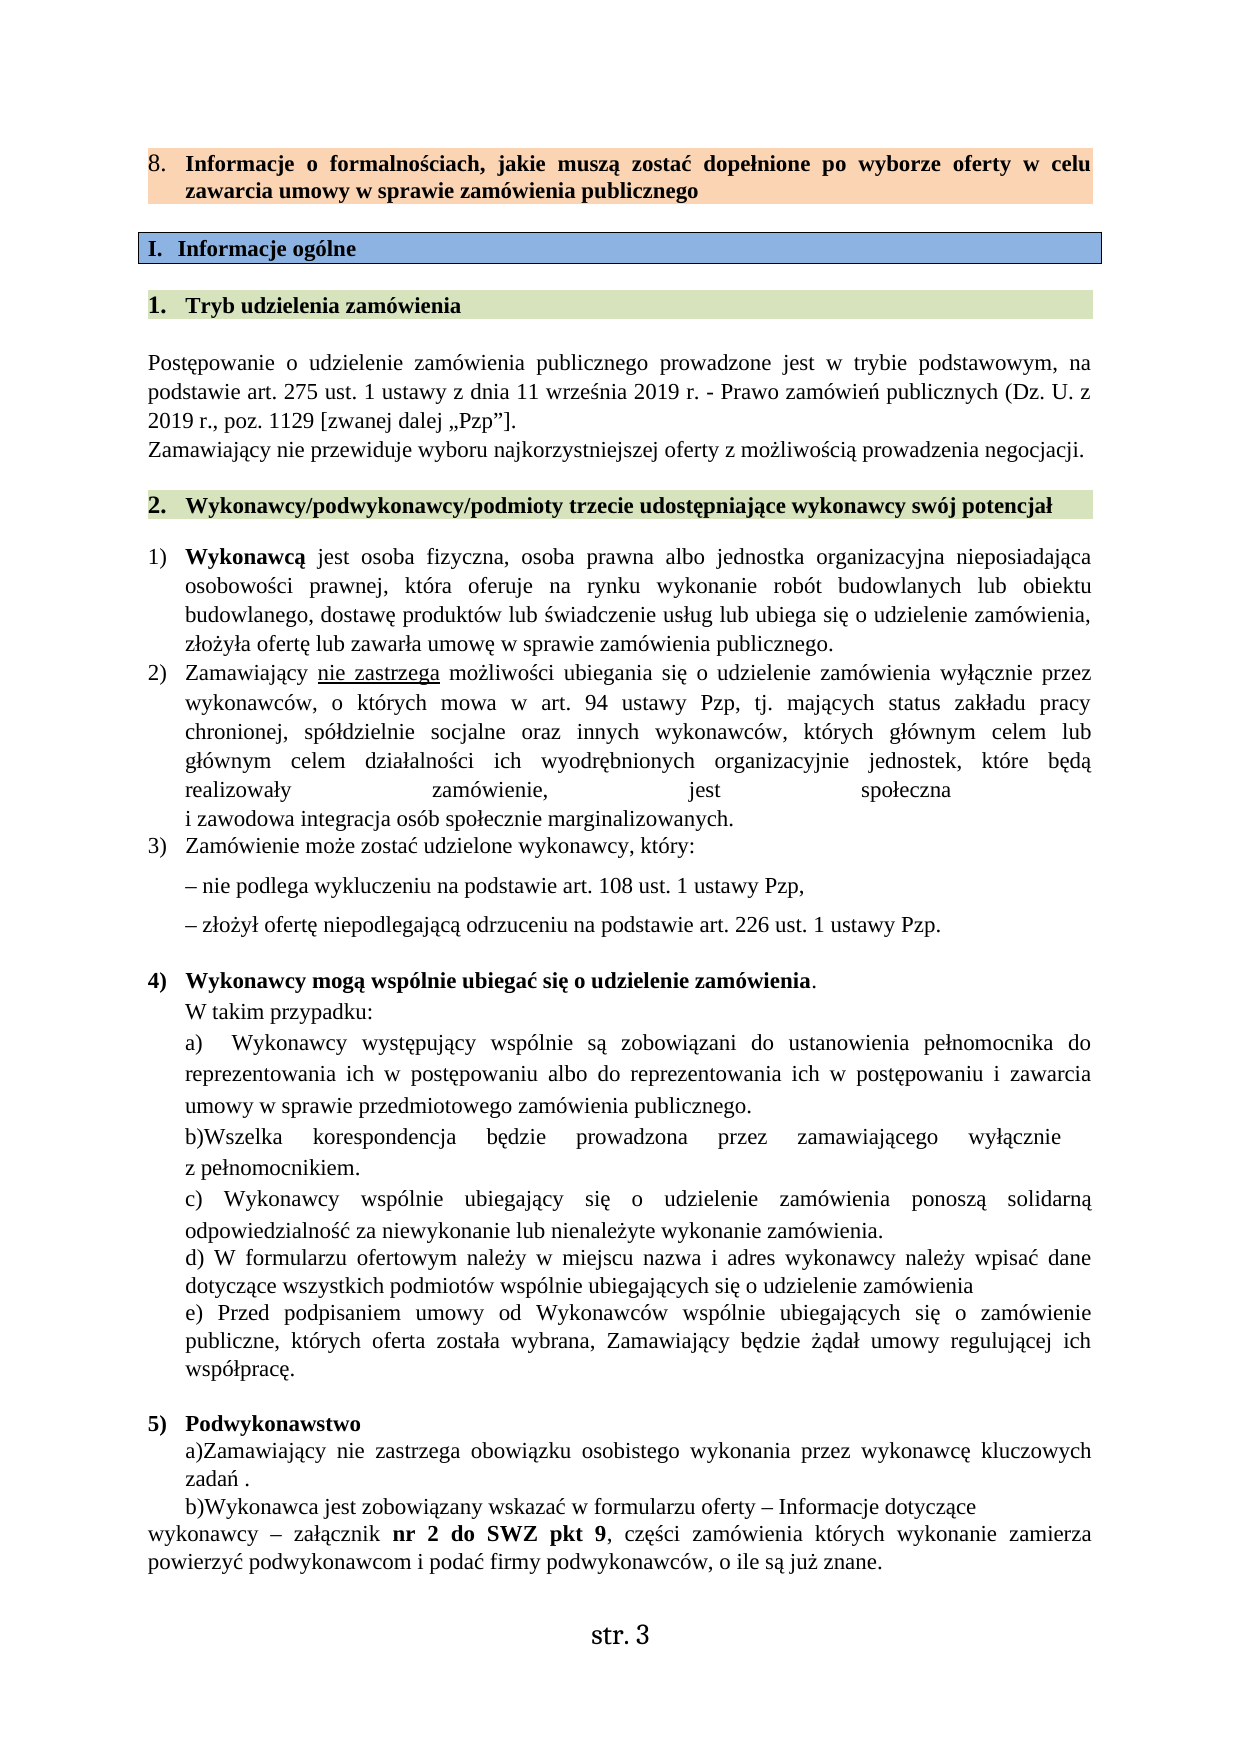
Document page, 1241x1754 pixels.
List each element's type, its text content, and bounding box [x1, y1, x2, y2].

text a)Zamawiający nie zastrzega obowiązku osobistego wykonania przez wykonawcę kluczowych zadań . [185, 1437, 1093, 1491]
list Tryb udzielenia zamówienia [148, 290, 1093, 319]
list Informacje ogólne [139, 233, 1101, 263]
list Wykonawcą jest osoba fizyczna, osoba prawna albo jednostka organizacyjna nieposiadająca osobowości prawnej, która oferuje na rynku wykonanie robót budowlanych lub obiektu budowlanego, dostawę produktów lub świadczenie usług lub ubiega się o udzielenie zamówienia, złożyła ofertę lub zawarła umowę w sprawie zamówienia publicznego. [148, 541, 1093, 657]
text a) Wykonawcy występujący wspólnie są zobowiązani do ustanowienia pełnomocnika do reprezentowania ich w postępowaniu albo do reprezentowania ich w postępowaniu i zawarcia umowy w sprawie przedmiotowego zamówienia publicznego. [185, 1026, 1093, 1119]
list Podwykonawstwo [148, 1410, 1093, 1436]
text b)Wykonawca jest zobowiązany wskazać w formularzu oferty – Informacje dotyczące [185, 1493, 1093, 1519]
list Wykonawcy mogą wspólnie ubiegać się o udzielenie zamówienia. [148, 967, 1093, 993]
text e) Przed podpisaniem umowy od Wykonawców wspólnie ubiegających się o zamówienie publiczne, których oferta została wybrana, Zamawiający będzie żądał umowy regulującej ich współpracę. [185, 1299, 1093, 1381]
text – złożył ofertę niepodlegającą odrzuceniu na podstawie art. 226 ust. 1 ustawy Pzp. [185, 911, 1093, 938]
list Zamawiający nie zastrzega możliwości ubiegania się o udzielenie zamówienia wyłącznie przez wykonawców, o których mowa w art. 94 ustawy Pzp, tj. mających status zakładu pracy chronionej, spółdzielnie socjalne oraz innych wykonawców, których głównym celem lub głównym celem działalności ich wyodrębnionych organizacyjnie jednostek, które będą realizowały zamówienie, jest społeczna i zawodowa integracja osób społecznie marginalizowanych. [148, 657, 1093, 832]
text – nie podlega wykluczeniu na podstawie art. 108 ust. 1 ustawy Pzp, [148, 873, 1093, 899]
text Postępowanie o udzielenie zamówienia publicznego prowadzone jest w trybie podstawowym, na podstawie art. 275 ust. 1 ustawy z dnia 11 września 2019 r. - Prawo zamówień publicznych (Dz. U. z 2019 r., poz. 1129 [zwanej dalej „Pzp”]. [148, 347, 1093, 434]
text W takim przypadku: [185, 994, 1093, 1026]
text c) Wykonawcy wspólnie ubiegający się o udzielenie zamówienia ponoszą solidarną odpowiedzialność za niewykonanie lub nienależyte wykonanie zamówienia. [185, 1182, 1093, 1244]
list Informacje o formalnościach, jakie muszą zostać dopełnione po wyborze oferty w celu zawarcia umowy w sprawie zamówienia publicznego [148, 148, 1093, 204]
list Wykonawcy/podwykonawcy/podmioty trzecie udostępniające wykonawcy swój potencjał [148, 490, 1093, 519]
text b)Wszelka korespondencja będzie prowadzona przez zamawiającego wyłącznie z pełnomocnikiem. [185, 1119, 1093, 1182]
list Zamówienie może zostać udzielone wykonawcy, który: [148, 832, 1093, 859]
text wykonawcy – załącznik nr 2 do SWZ pkt 9, części zamówienia których wykonanie zamierza powierzyć podwykonawcom i podać firmy podwykonawców, o ile są już znane. [148, 1520, 1093, 1574]
text Zamawiający nie przewiduje wyboru najkorzystniejszej oferty z możliwością prowadzenia negocjacji. [148, 434, 1093, 463]
text d) W formularzu ofertowym należy w miejscu nazwa i adres wykonawcy należy wpisać dane dotyczące wszystkich podmiotów wspólnie ubiegających się o udzielenie zamówienia [185, 1244, 1093, 1298]
